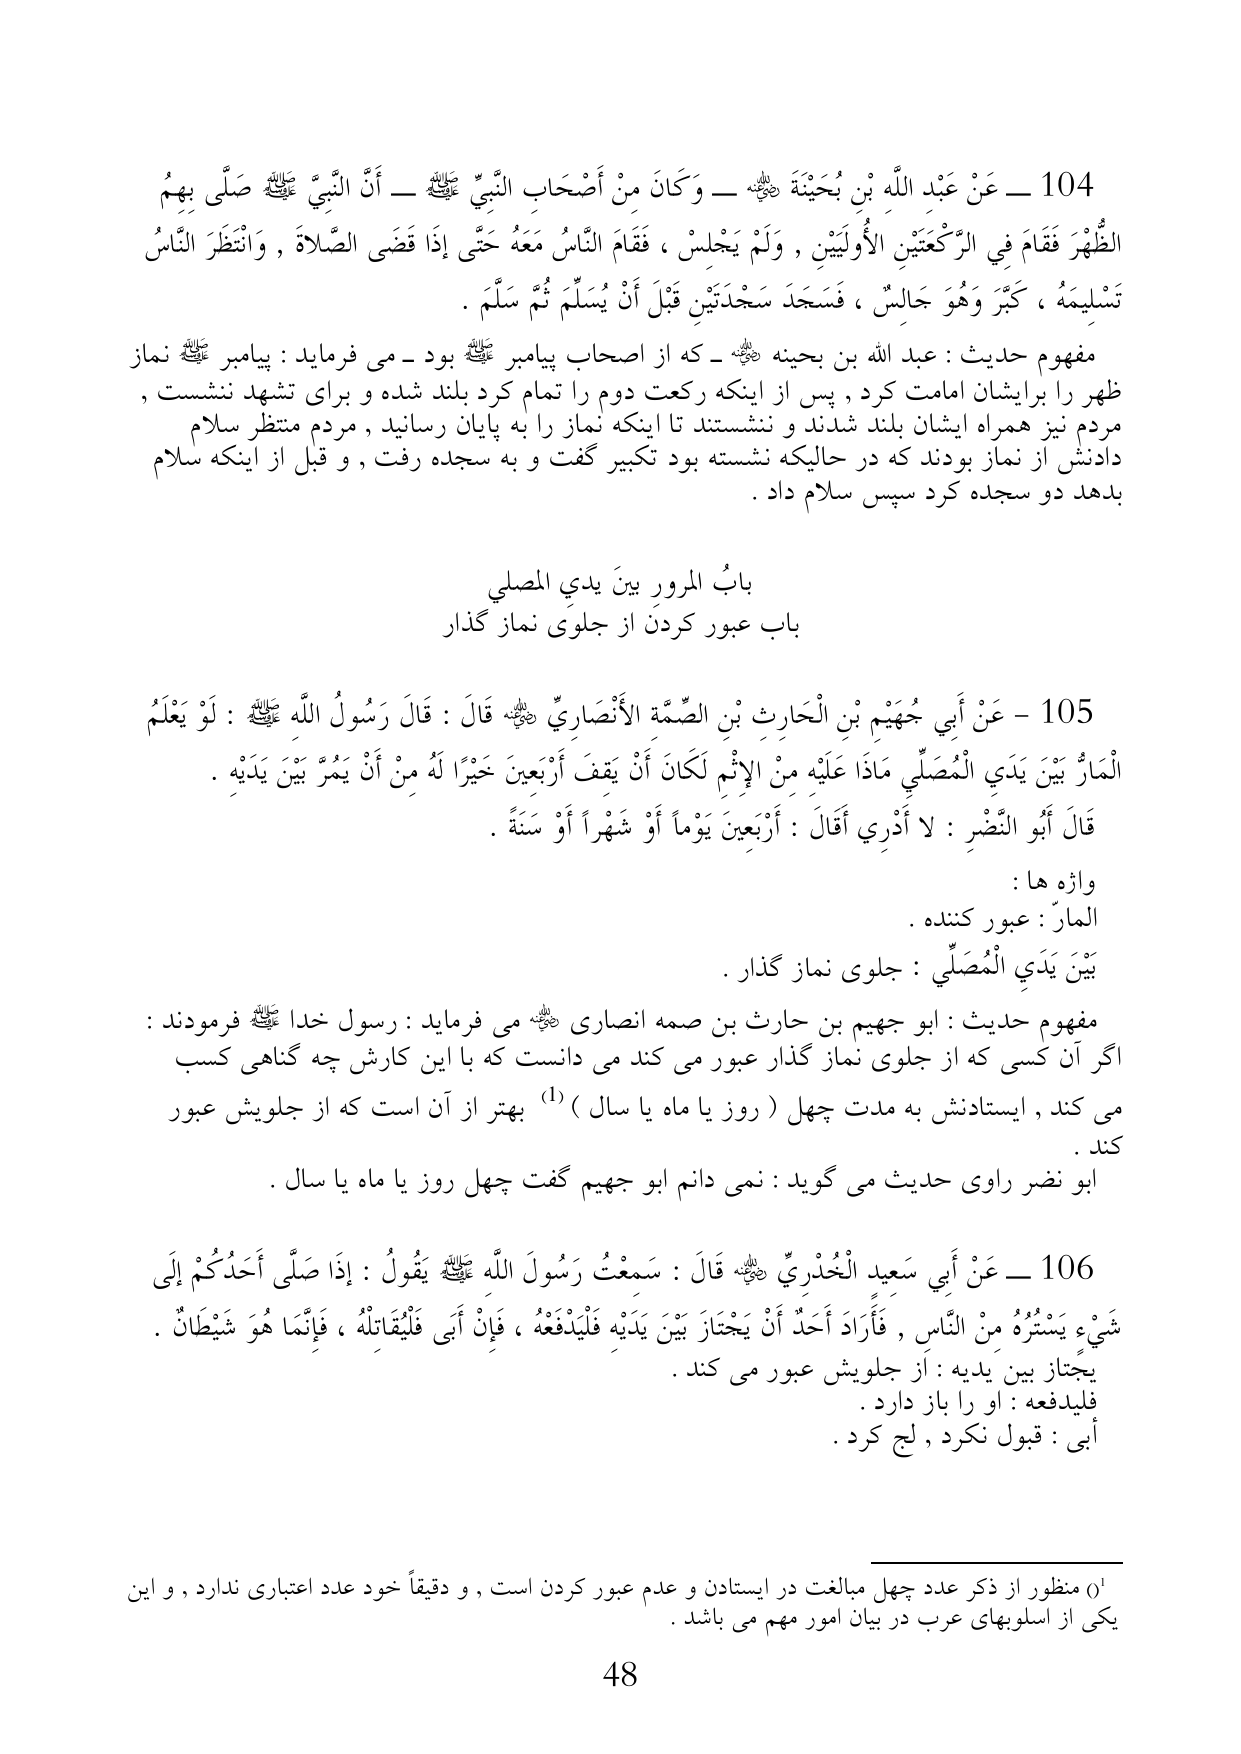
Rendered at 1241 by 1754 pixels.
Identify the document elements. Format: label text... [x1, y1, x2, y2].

text 104 ـ عَنْ عَبْدِ اللَّهِ بْنِ بُحَيْنَةَ ^ ـ وَكَانَ مِنْ أَصْحَابِ النَّبِيِّ % ـ أَنَّ النَّبِيَّ % صَلَّى بِهِمُ الظُّهْرَ فَقَامَ فِي الرَّكْعَتَيْنِ الأُولَيَيْنِ , وَلَمْ يَجْلِسْ ، فَقَامَ النَّاسُ مَعَهُ حَتَّى إذَا قَضَى الصَّلاةَ , وَانْتَظَرَ النَّاسُ تَسْلِيمَهُ ، كَبَّرَ وَهُوَ جَالِسٌ ، فَسَجَدَ سَجْدَتَيْنِ قَبْلَ أَنْ يُسَلِّمَ ثُمَّ سَلَّمَ . [118, 161, 1122, 329]
text مفهوم حدیث : عبد الله بن بحینه ^ ـ که از اصحاب پیامبر % بود ـ می فرماید : پیامبر % نماز ظهر را برایشان امامت کرد , پس از اینکه رکعت دوم را تمام کرد بلند شده و برای تشهد ننشست , مردم نیز همراه ایشان بلند شدند و ننشستند تا اینکه نماز را به پایان رسانید , مردم منتظر سلام دادنش از نماز بودند که در حالیکه نشسته بود تکبیر گفت و به سجده رفت , و قبل از اینکه سلام بدهد دو سجده کرد سپس سلام داد . [118, 329, 1122, 512]
text باب عبور کردن از جلوی نماز گذار [118, 612, 1122, 645]
text واژه ها : [118, 856, 1122, 906]
text 106 ـ عَنْ أَبِي سَعِيدٍ الْخُدْرِيِّ ^ قَالَ : سَمِعْتُ رَسُولَ اللَّهِ % يَقُولُ : إذَا صَلَّى أَحَدُكُمْ إلَى شَيْءٍ يَسْتُرُهُ مِنْ النَّاسِ , فَأَرَادَ أَحَدٌ أَنْ يَجْتَازَ بَيْنَ يَدَيْهِ فَلْيَدْفَعْهُ ، فَإِنْ أَبَى فَلْيُقَاتِلْهُ ، فَإِنَّمَا هُوَ شَيْطَانٌ . [118, 1244, 1122, 1356]
text فلیدفعه : او را باز دارد . [118, 1390, 1122, 1423]
text بَيْنَ يَدَيِ الْمُصَلِّي : جلوی نماز گذار . [118, 939, 1122, 995]
text بابُ المرورِ بينَ يديِ المصلي [118, 556, 1122, 612]
text المارّ : عبور کننده . [118, 906, 1122, 939]
text 105 - عَنْ أَبِي جُهَيْمِ بْنِ الْحَارِثِ بْنِ الصِّمَّةِ الأَنْصَارِيِّ ^ قَالَ : قَالَ رَسُولُ اللَّهِ % : لَوْ يَعْلَمُ الْمَارُّ بَيْنَ يَدَيِ الْمُصَلِّيِ مَاذَا عَلَيْهِ مِنْ الإِثْمِ لَكَانَ أَنْ يَقِفَ أَرْبَعِينَ خَيْرًا لَهُ مِنْ أَنْ يَمُرَّ بَيْنَ يَدَيْهِ . [118, 688, 1122, 800]
text مفهوم حدیث : ابو جهیم بن حارث بن صمه انصاری ^ می فرماید : رسول خدا % فرمودند : اگر آن کسی که از جلوی نماز گذار عبور می کند می دانست که با این کارش چه گناهی کسب می کند , ایستادنش به مدت چهل ( روز یا ماه یا سال ) () بهتر از آن است که از جلویش عبور کند . [118, 995, 1122, 1168]
text ابو نضر راوی حدیث می گوید : نمی دانم ابو جهیم گفت چهل روز یا ماه یا سال . [118, 1168, 1122, 1201]
text قَالَ أَبُو النَّضْرِ : لا أَدْرِي أَقَالَ : أَرْبَعِينَ يَوْماً أَوْ شَهْراً أَوْ سَنَةً . [118, 800, 1122, 856]
text یجتاز بین یدیه : از جلویش عبور می کند . [118, 1356, 1122, 1390]
text أبی : قبول نکرد , لج کرد . [118, 1423, 1122, 1456]
